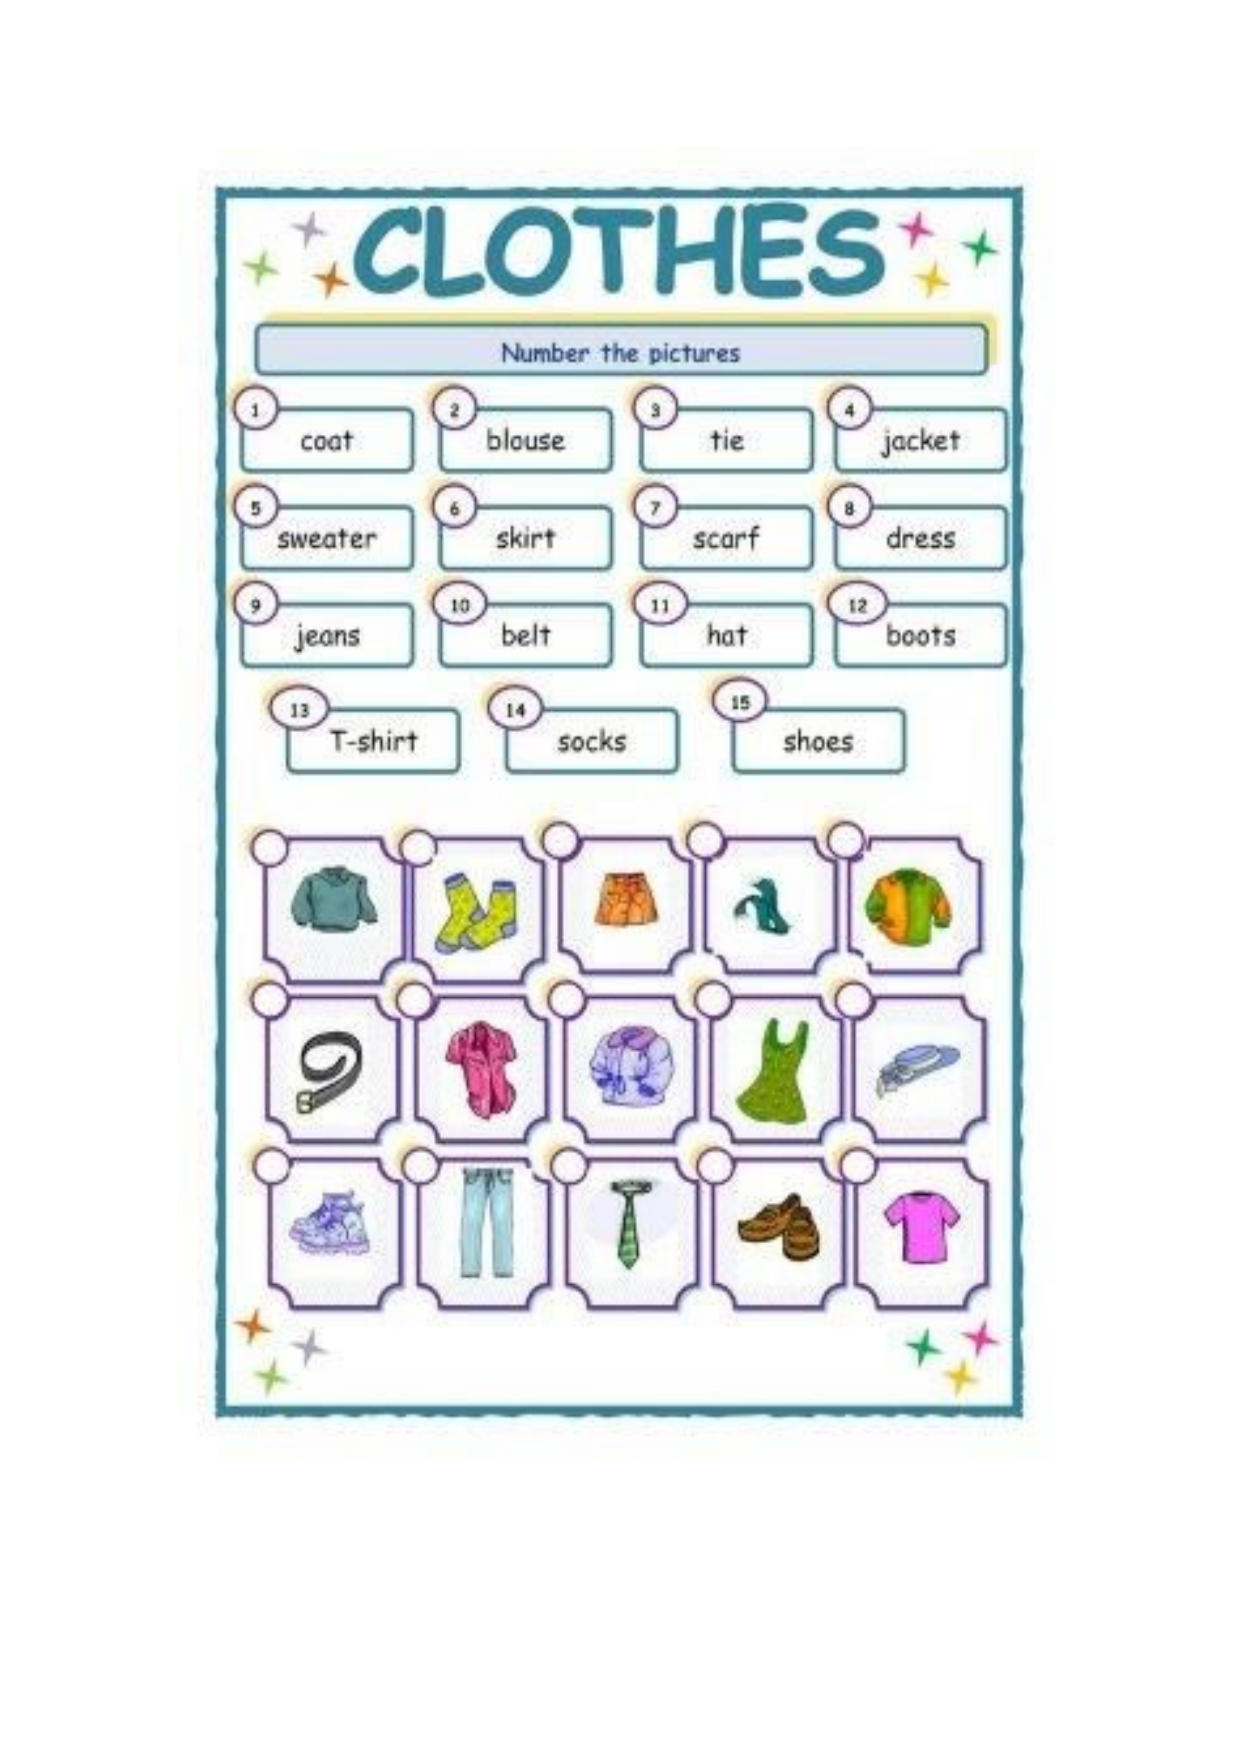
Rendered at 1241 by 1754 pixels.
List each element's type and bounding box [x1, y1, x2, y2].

picture [177, 147, 1063, 1459]
